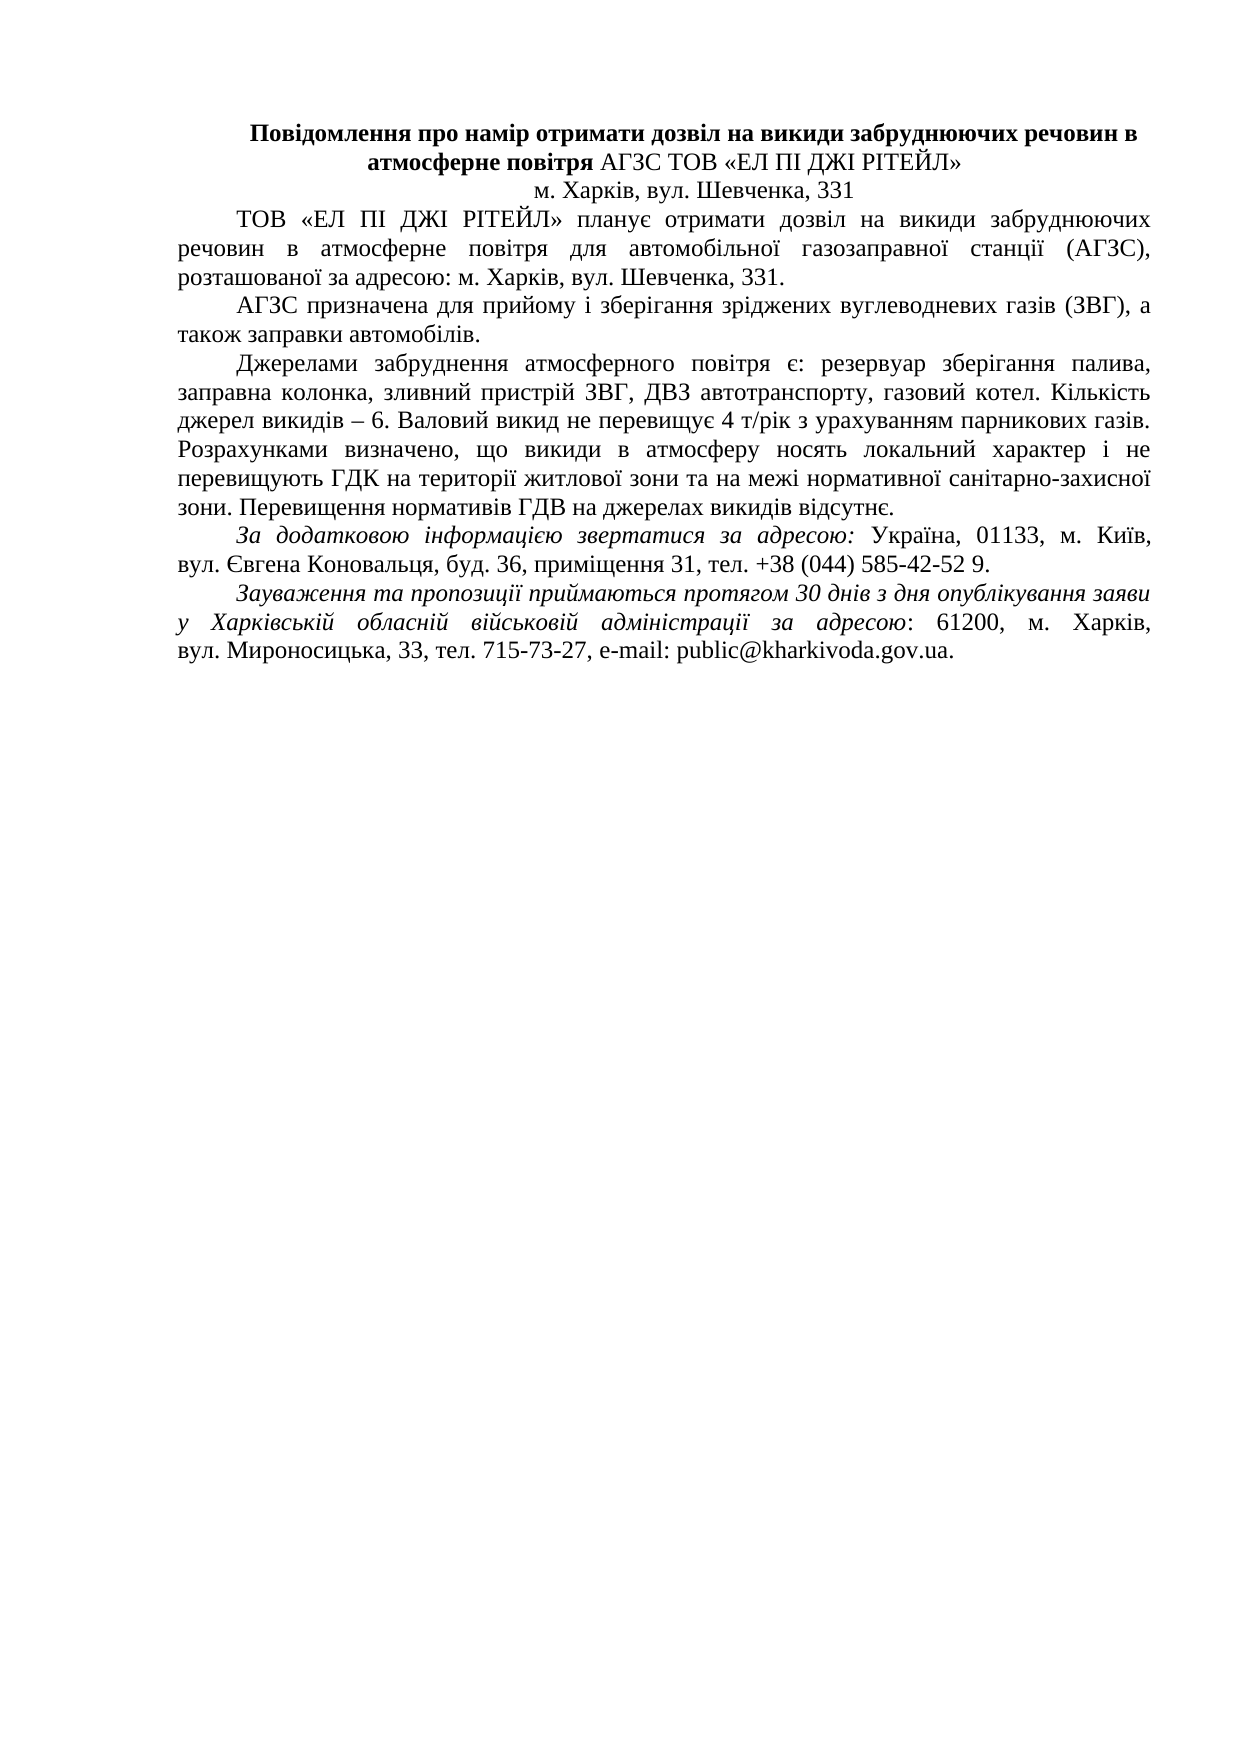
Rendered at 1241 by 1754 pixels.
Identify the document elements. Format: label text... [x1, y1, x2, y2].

text м. Харків, вул. Шевченка, 331 [177, 176, 1152, 204]
text АГЗС призначена для прийому і зберігання зріджених вуглеводневих газів (ЗВГ), а також заправки автомобілів. [177, 291, 1152, 348]
text За додатковою інформацією звертатися за адресою: Україна, 01133, м. Київ, вул. Євгена Коновальця, буд. 36, приміщення 31, тел. +38 (044) 585-42-52 9. [177, 521, 1152, 578]
text ТОВ «ЕЛ ПІ ДЖІ РІТЕЙЛ» планує отримати дозвіл на викиди забруднюючих речовин в атмосферне повітря для автомобільної газозаправної станції (АГЗС), розташованої за адресою: м. Харків, вул. Шевченка, 331. [177, 204, 1152, 291]
text Зауваження та пропозиції приймаються протягом 30 днів з дня опублікування заяви у Харківській обласній військовій адміністрації за адресою: 61200, м. Харків, вул. Мироносицька, 33, тел. 715-73-27, e-mail: public@kharkivoda.gov.ua. [177, 578, 1152, 664]
text Повідомлення про намір отримати дозвіл на викиди забруднюючих речовин в атмосферне повітря АГЗС ТОВ «ЕЛ ПІ ДЖІ РІТЕЙЛ» [177, 118, 1152, 176]
text Джерелами забруднення атмосферного повітря є: резервуар зберігання палива, заправна колонка, зливний пристрій ЗВГ, ДВЗ автотранспорту, газовий котел. Кількість джерел викидів – 6. Валовий викид не перевищує 4 т/рік з урахуванням парникових газів. Розрахунками визначено, що викиди в атмосферу носять локальний характер і не перевищують ГДК на території житлової зони та на межі нормативної санітарно-захисної зони. Перевищення нормативів ГДВ на джерелах викидів відсутнє. [177, 348, 1152, 521]
